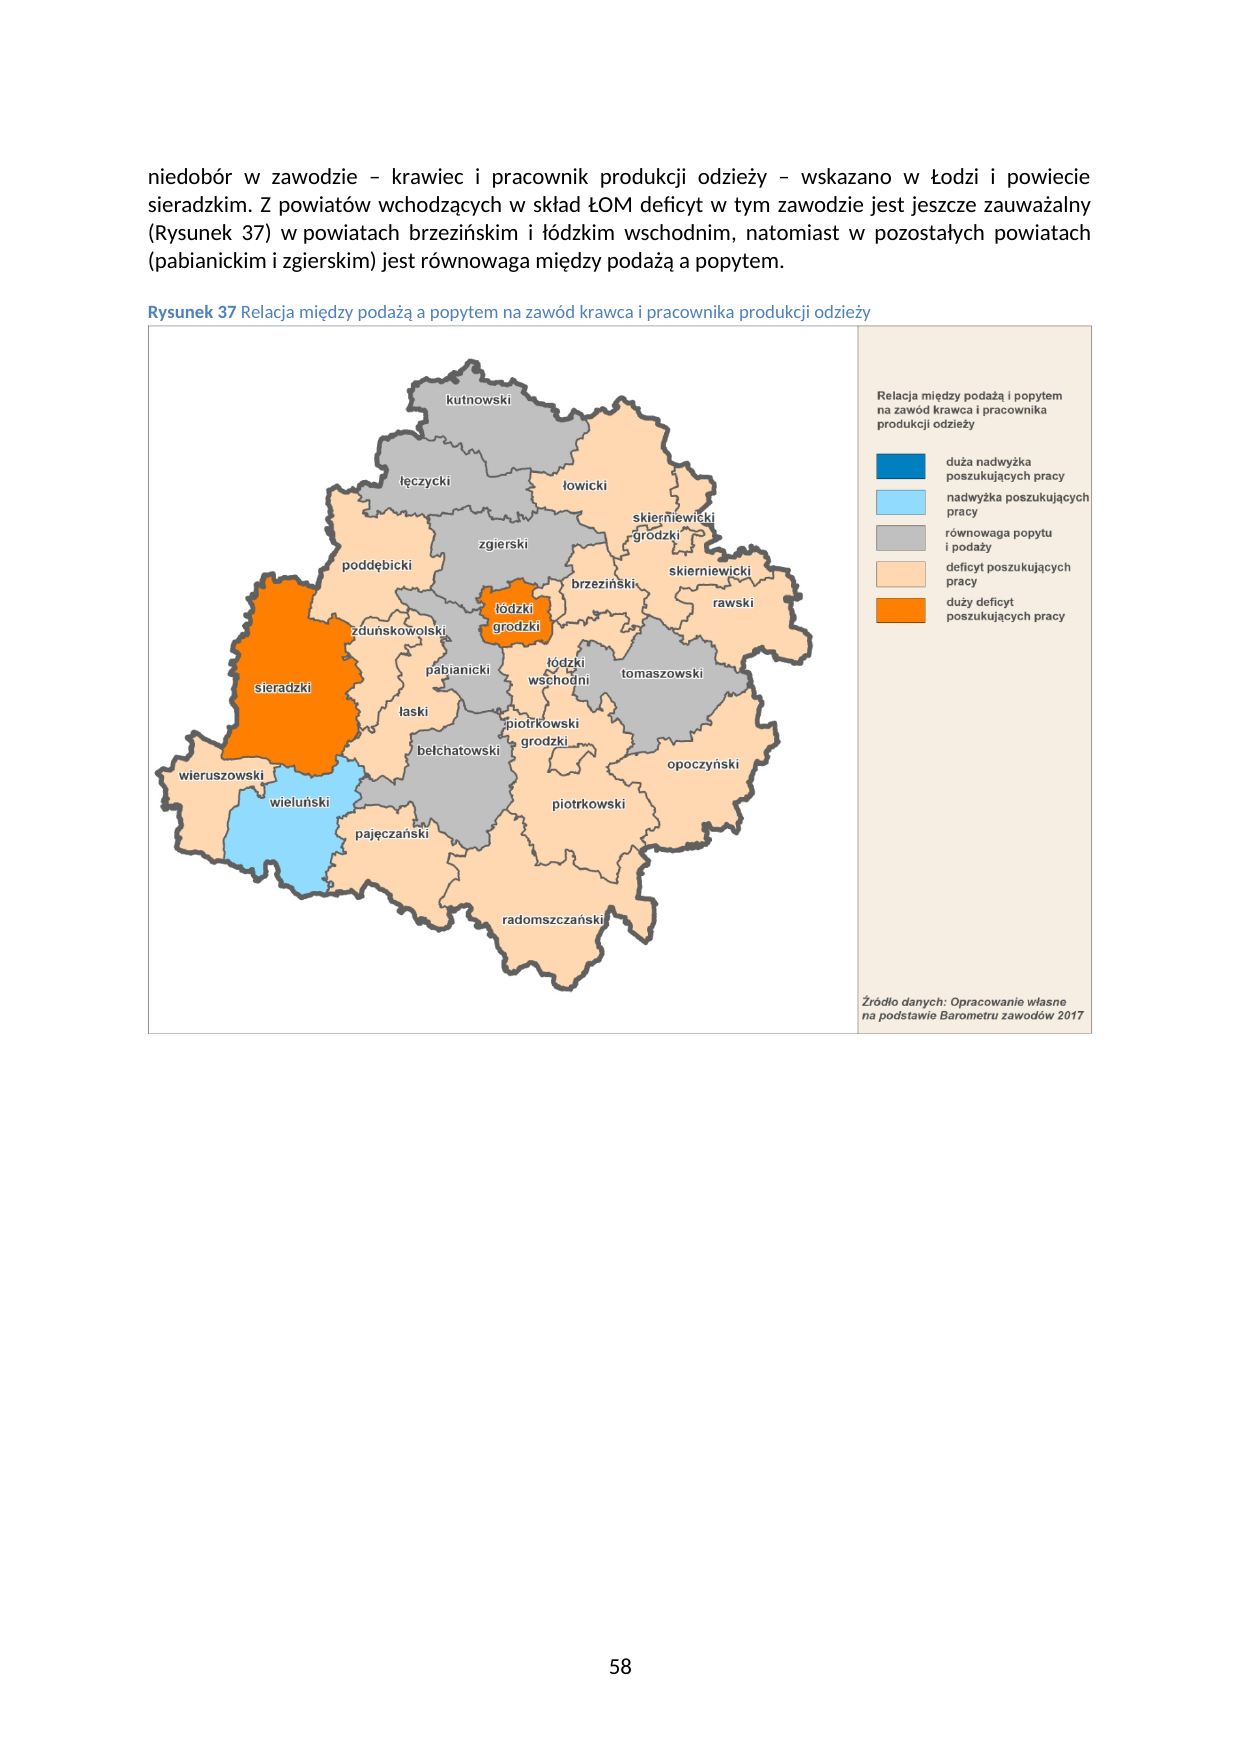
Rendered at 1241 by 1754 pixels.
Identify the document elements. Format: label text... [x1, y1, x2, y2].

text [148, 162, 1093, 274]
picture [147, 322, 1093, 1034]
text Rysunek 37 Relacja między podażą a popytem na zawód krawca i pracownika produkcji odzieży [148, 300, 1093, 322]
